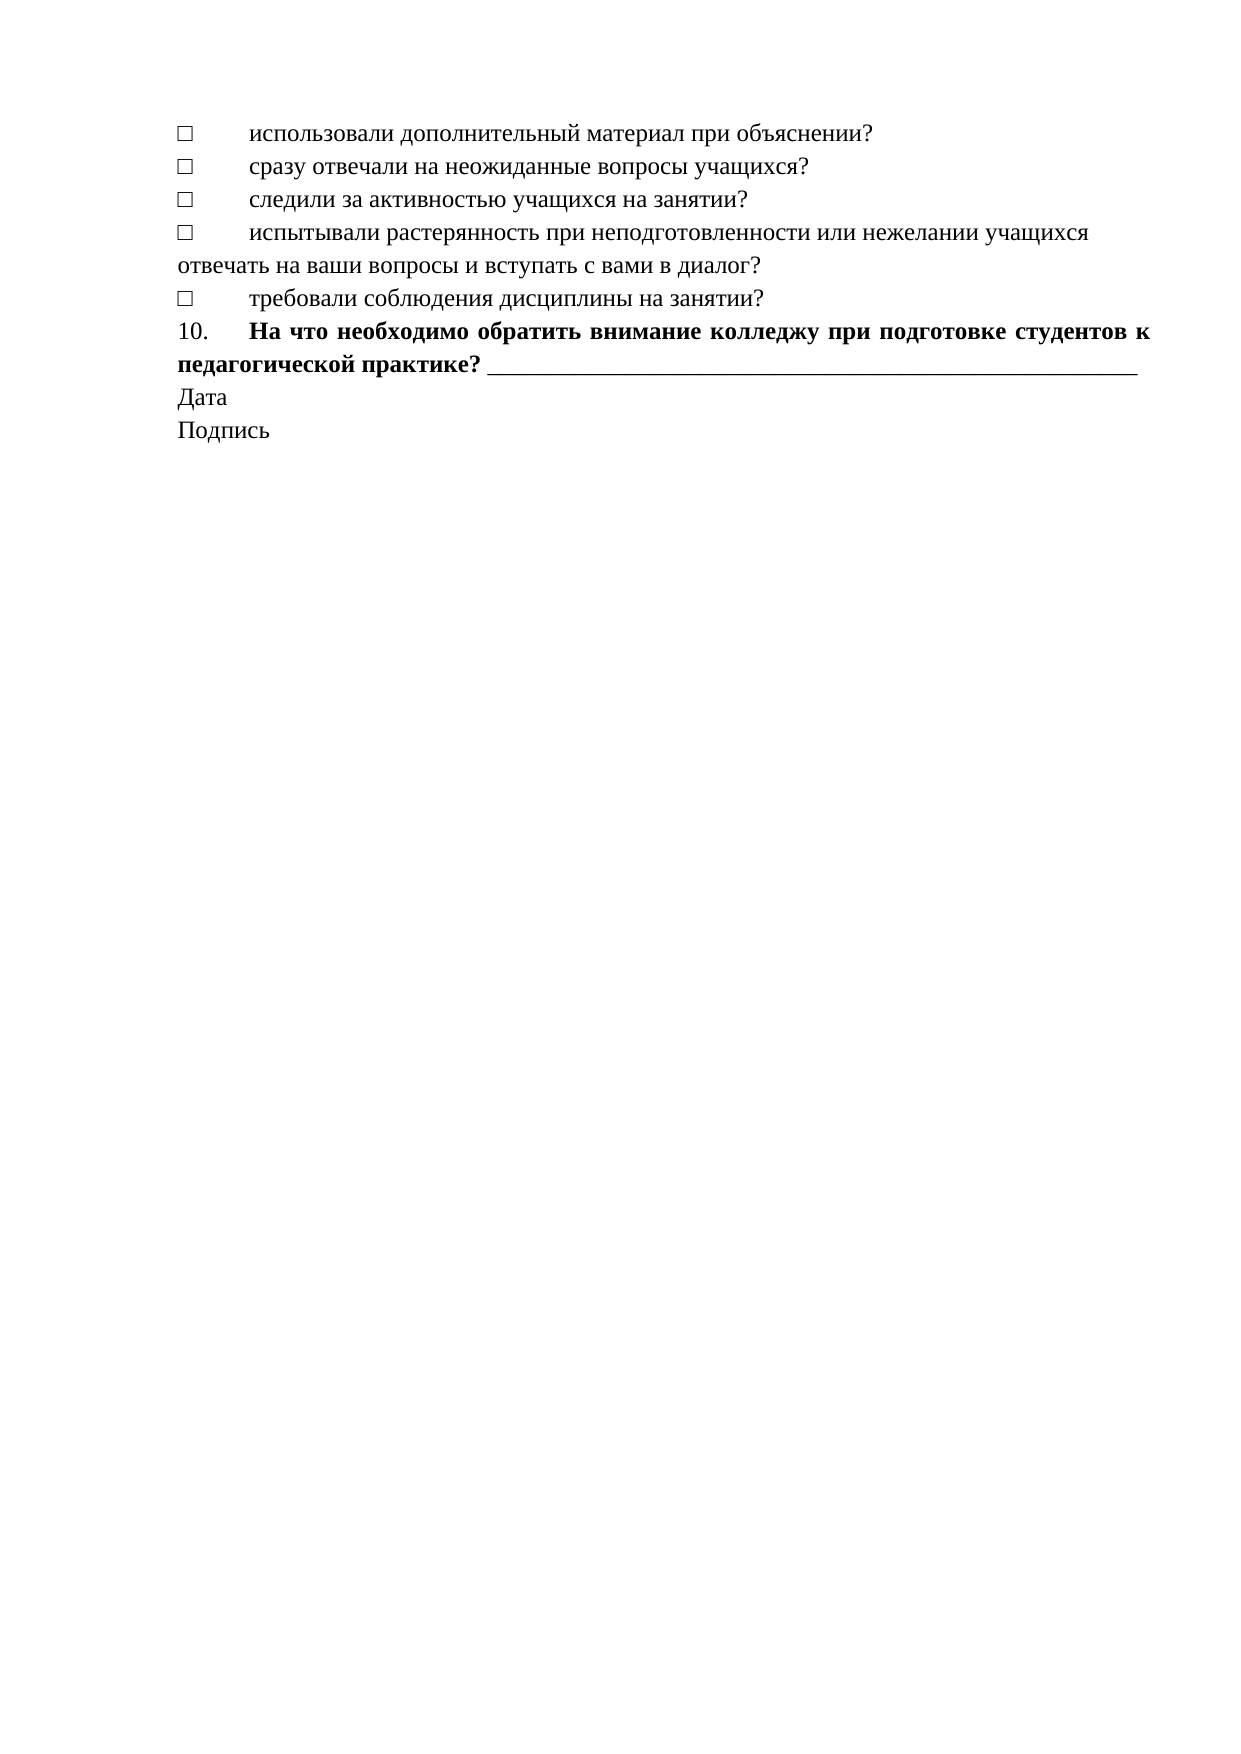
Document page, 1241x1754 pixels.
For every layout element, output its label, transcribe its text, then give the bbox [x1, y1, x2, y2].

list требовали соблюдения дисциплины на занятии? [177, 283, 1152, 312]
list следили за активностью учащихся на занятии? [177, 184, 1152, 213]
list На что необходимо обратить внимание колледжу при подготовке студентов к педагогической практике? ____________________________________________________ [177, 316, 1152, 378]
list использовали дополнительный материал при объяснении? [177, 118, 1152, 147]
list сразу отвечали на неожиданные вопросы учащихся? [177, 151, 1152, 180]
text Подпись [177, 415, 1152, 444]
list испытывали растерянность при неподготовленности или нежелании учащихся отвечать на ваши вопросы и вступать с вами в диалог? [177, 217, 1152, 279]
text Дата [177, 382, 1152, 411]
